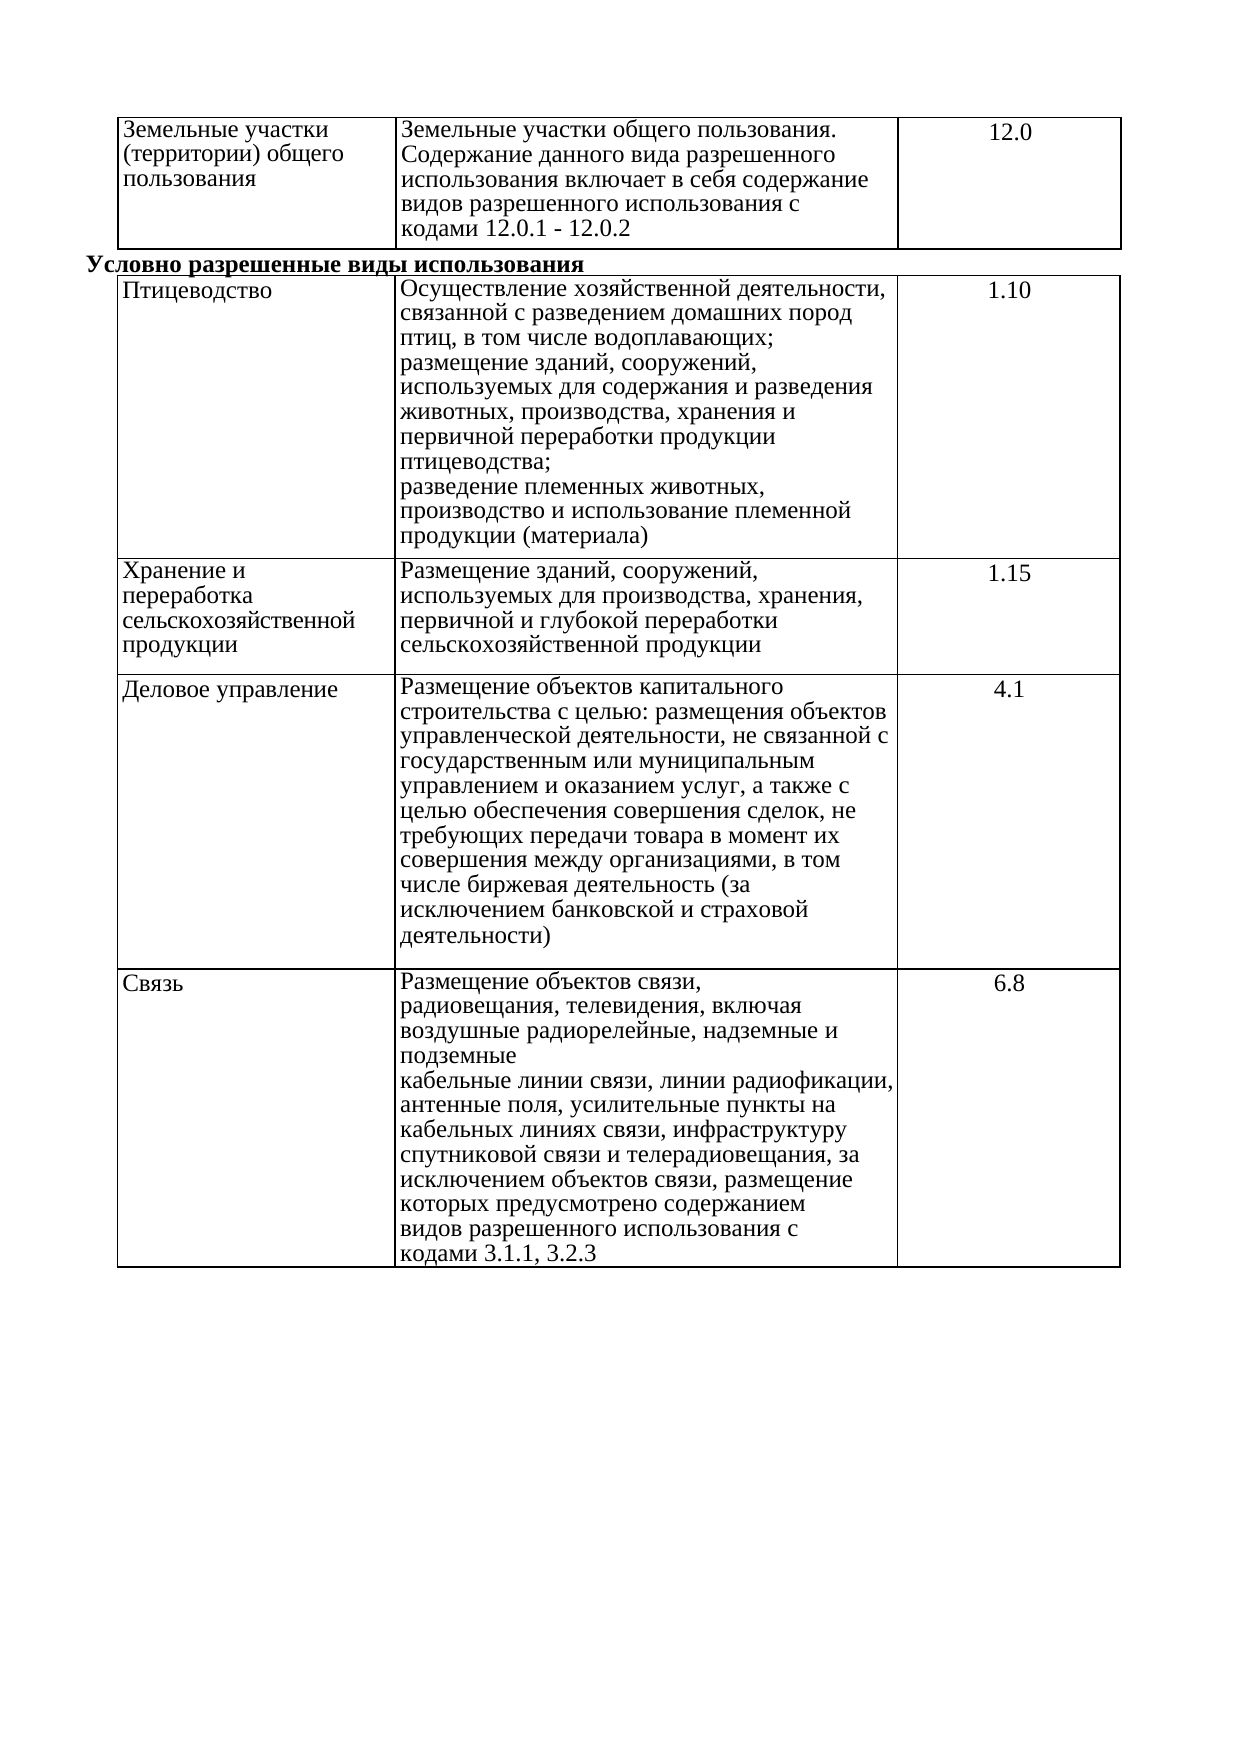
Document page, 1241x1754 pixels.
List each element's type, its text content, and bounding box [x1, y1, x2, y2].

text Условно разрешенные виды использования [85, 250, 1207, 278]
table_header 12.0 [899, 118, 1120, 248]
table_header Земельные участки общего пользования. Содержание данного вида разрешенного использования включает в себя содержание видов разрешенного использования с кодами 12.0.1 - 12.0.2 [397, 118, 897, 248]
table_header Земельные участки (территории) общего пользования [119, 118, 395, 248]
